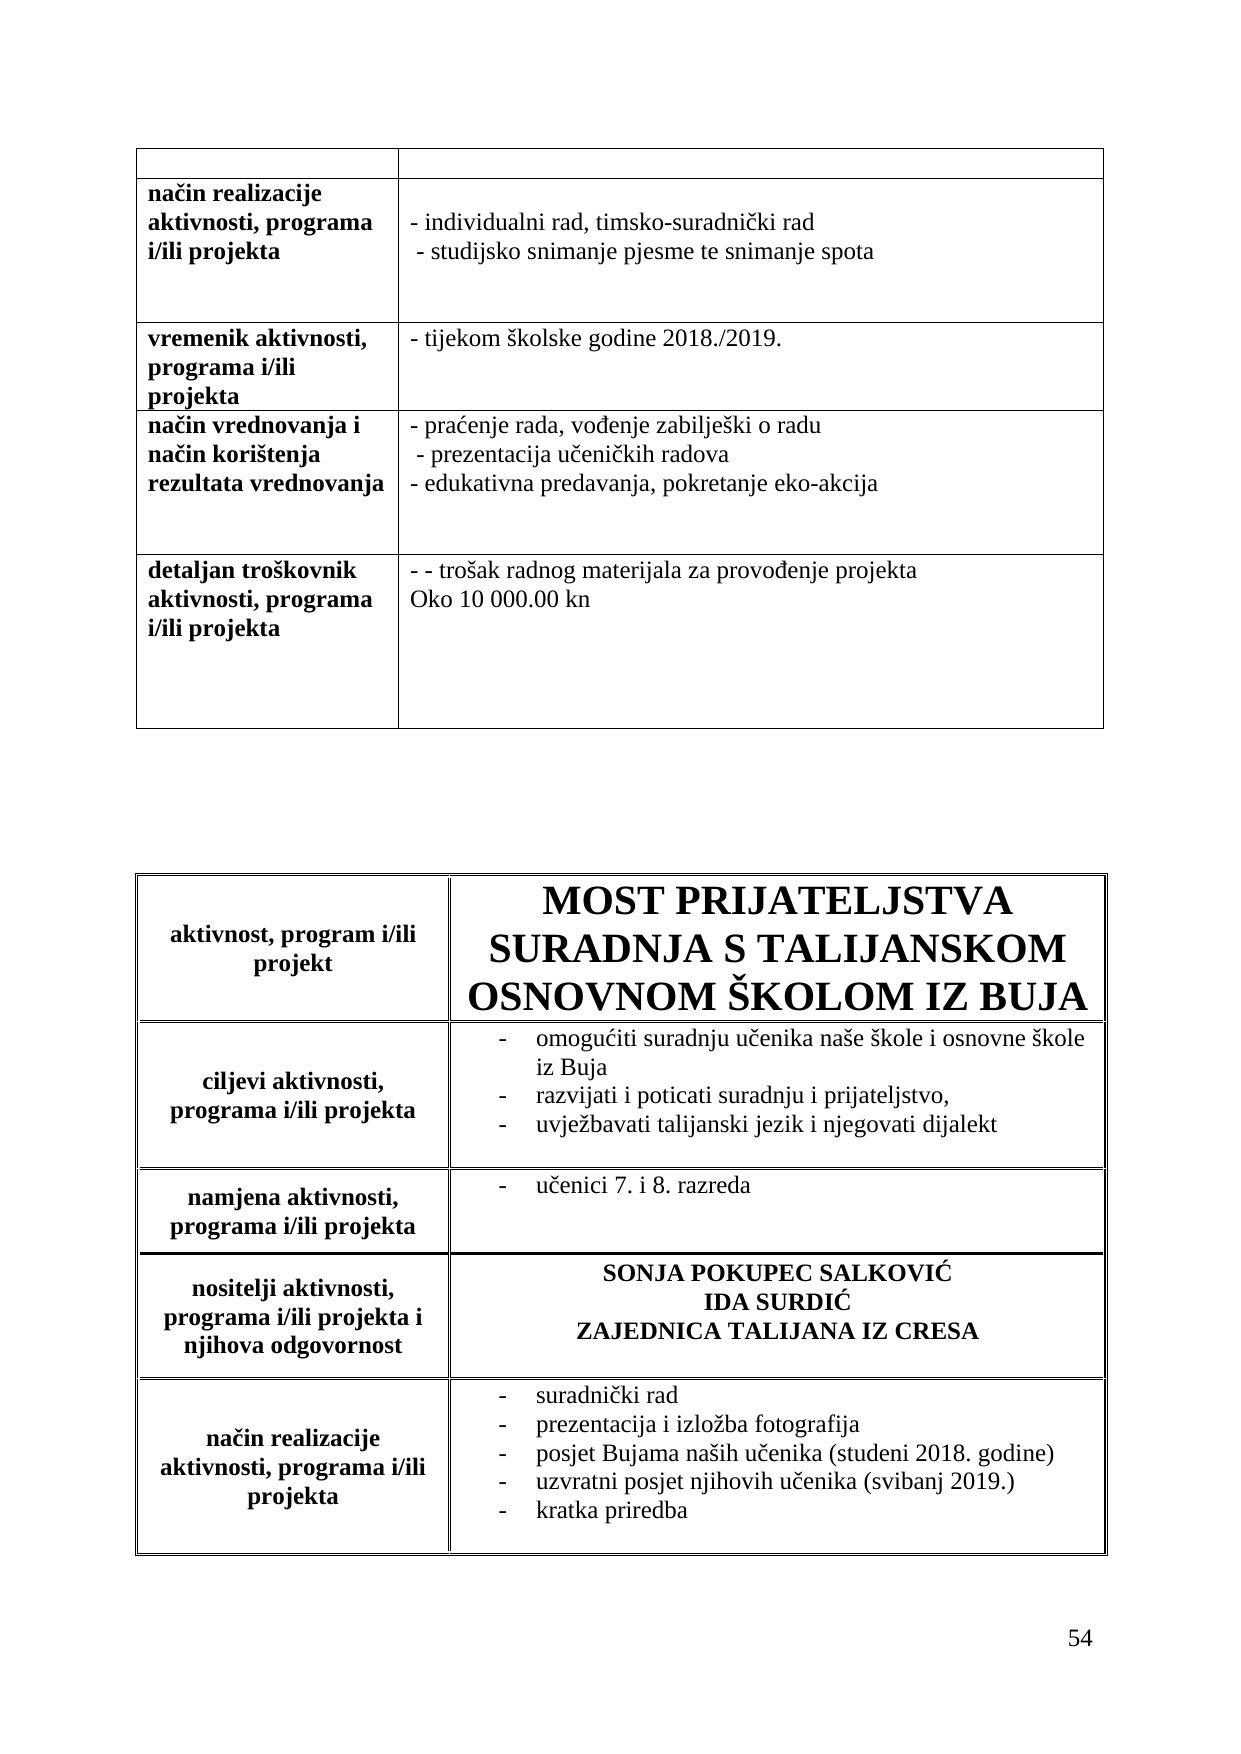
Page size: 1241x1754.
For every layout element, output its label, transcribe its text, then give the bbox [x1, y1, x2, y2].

table_cell suradnički rad prezentacija i izložba fotografija posjet Bujama naših učenika (studeni 2018. godine) uzvratni posjet njihovih učenika (svibanj 2019.) kratka priredba [450, 1377, 1106, 1553]
table_header aktivnost, program i/ili projekt [138, 876, 449, 1019]
table_cell - praćenje rada, vođenje zabilješki o radu - prezentacija učeničkih radova - edukativna predavanja, pokretanje eko-akcija [399, 411, 1103, 554]
table_cell učenici 7. i 8. razreda [450, 1167, 1106, 1252]
table_cell - individualni rad, timsko-suradnički rad - studijsko snimanje pjesme te snimanje spota [399, 179, 1103, 322]
table_cell - tijekom školske godine 2018./2019. [399, 323, 1103, 409]
table_cell namjena aktivnosti, programa i/ili projekta [136, 1167, 449, 1252]
table_cell nositelji aktivnosti, programa i/ili projekta i njihova odgovornost [138, 1252, 448, 1377]
table_cell omogućiti suradnju učenika naše škole i osnovne škole iz Buja razvijati i poticati suradnju i prijateljstvo, uvježbavati talijanski jezik i njegovati dijalekt [451, 1020, 1105, 1167]
table_cell vremenik aktivnosti, programa i/ili projekta [137, 323, 398, 409]
table_cell detaljan troškovnik aktivnosti, programa i/ili projekta [137, 555, 398, 728]
table_cell - - trošak radnog materijala za provođenje projekta Oko 10 000.00 kn [399, 555, 1103, 728]
table_cell način realizacije aktivnosti, programa i/ili projekta [137, 179, 398, 322]
table_cell ciljevi aktivnosti, programa i/ili projekta [138, 1020, 448, 1167]
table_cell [399, 149, 1103, 177]
table_cell način vrednovanja i način korištenja rezultata vrednovanja [137, 411, 398, 554]
table_cell način realizacije aktivnosti, programa i/ili projekta [136, 1377, 449, 1553]
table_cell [137, 149, 398, 177]
table_header MOST PRIJATELJSTVA SURADNJA S TALIJANSKOM OSNOVNOM ŠKOLOM IZ BUJA [450, 876, 1104, 1019]
table_cell SONJA POKUPEC SALKOVIĆ IDA SURDIĆ ZAJEDNICA TALIJANA IZ CRESA [451, 1252, 1104, 1377]
